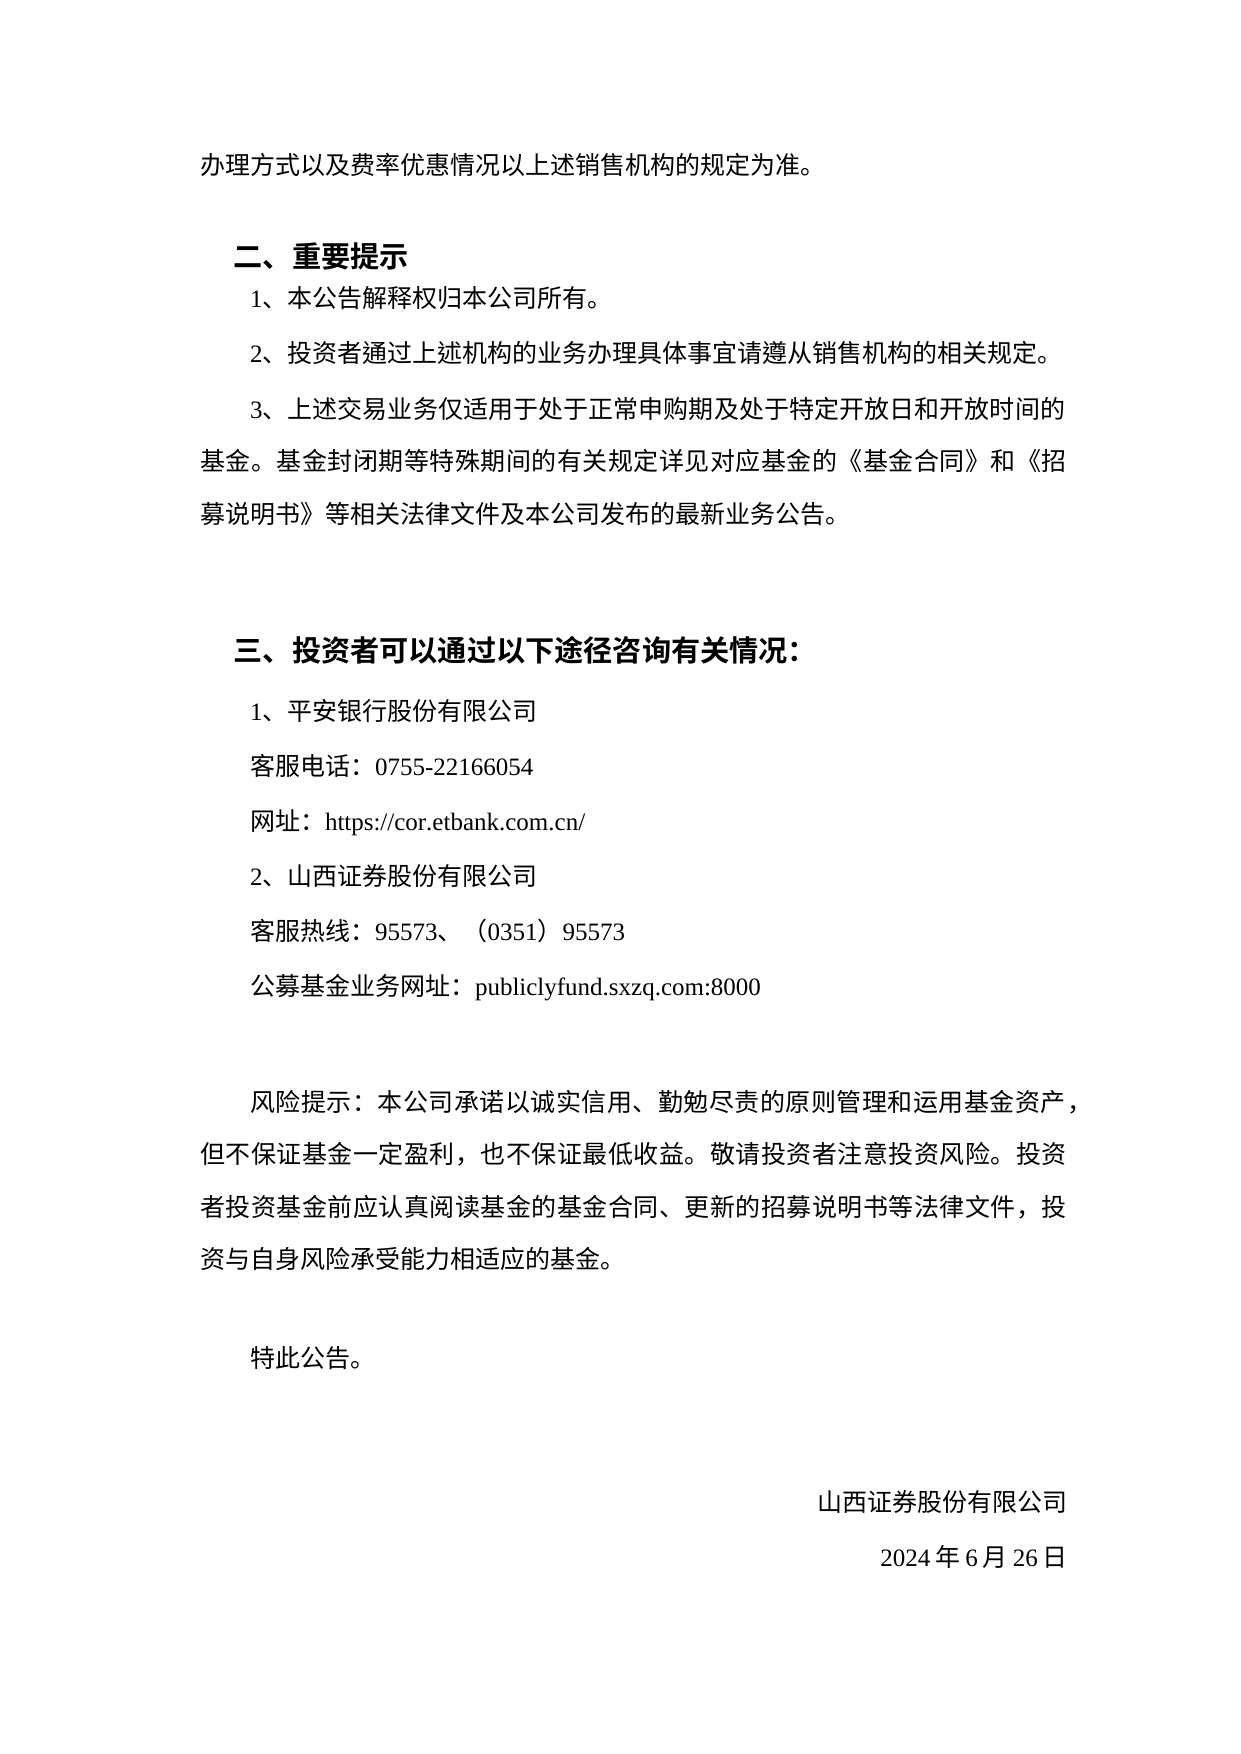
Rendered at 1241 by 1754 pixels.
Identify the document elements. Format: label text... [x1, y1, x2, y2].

text 2024年6月26日 [200, 1538, 1068, 1574]
list 重要提示 [175, 234, 1091, 276]
text 2、投资者通过上述机构的业务办理具体事宜请遵从销售机构的相关规定。 [200, 334, 1068, 370]
text 公募基金业务网址：publiclyfund.sxzq.com:8000 [200, 967, 1068, 1003]
text 客服热线：95573、（0351）95573 [200, 912, 1068, 948]
text 特此公告。 [200, 1339, 1068, 1375]
list 投资者可以通过以下途径咨询有关情况： [175, 627, 1068, 670]
text 1、本公告解释权归本公司所有。 [200, 279, 1068, 315]
text 3、上述交易业务仅适用于处于正常申购期及处于特定开放日和开放时间的基金。基金封闭期等特殊期间的有关规定详见对应基金的《基金合同》和《招募说明书》等相关法律文件及本公司发布的最新业务公告。 [200, 389, 1068, 530]
text 山西证券股份有限公司 [200, 1483, 1068, 1519]
text 风险提示：本公司承诺以诚实信用、勤勉尽责的原则管理和运用基金资产，但不保证基金一定盈利，也不保证最低收益。敬请投资者注意投资风险。投资者投资基金前应认真阅读基金的基金合同、更新的招募说明书等法律文件，投资与自身风险承受能力相适应的基金。 [200, 1082, 1068, 1276]
text 客服电话：0755-22166054 [200, 746, 1068, 783]
text 网址：https://cor.etbank.com.cn/ [200, 802, 1068, 838]
text 1、平安银行股份有限公司 [200, 691, 1068, 728]
text 2、山西证券股份有限公司 [200, 857, 1068, 893]
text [200, 146, 1068, 182]
